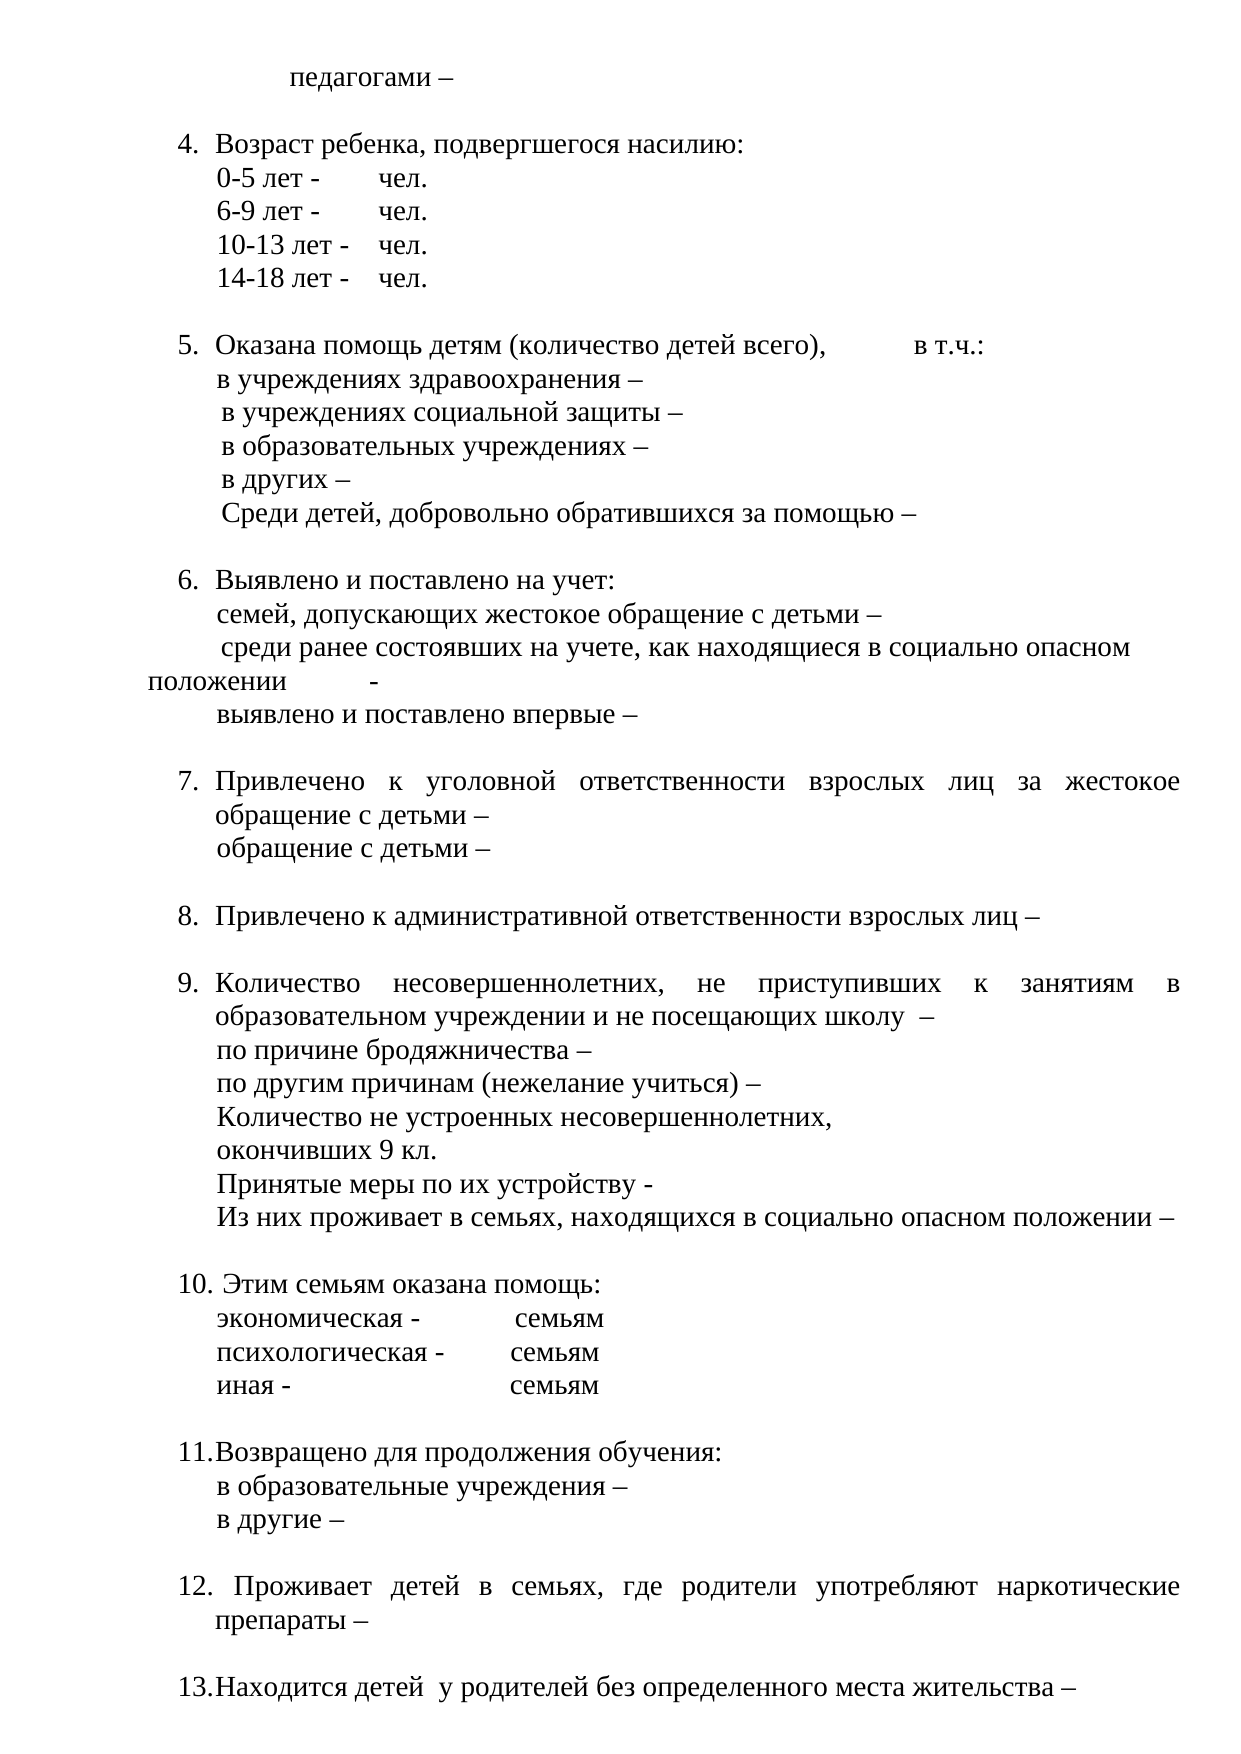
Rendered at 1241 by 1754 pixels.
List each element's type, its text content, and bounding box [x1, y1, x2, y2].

list Принятые меры по их устройству - [216, 1166, 1181, 1199]
list Находится детей у родителей без определенного места жительства – [177, 1669, 1181, 1703]
list педагогами – [216, 59, 1181, 93]
list обращение с детьми – [216, 831, 1181, 864]
list в образовательные учреждения – [216, 1468, 1181, 1501]
list 6-9 лет - чел. [216, 193, 1181, 227]
list по причине бродяжничества – [216, 1032, 1181, 1065]
list Возраст ребенка, подвергшегося насилию: [177, 126, 1181, 160]
list Количество несовершеннолетних, не приступивших к занятиям в образовательном учреждении и не посещающих школу – [177, 965, 1181, 1032]
list окончивших 9 кл. [216, 1132, 1181, 1166]
list иная - семьям [216, 1367, 1181, 1401]
list Этим семьям оказана помощь: [177, 1267, 1181, 1300]
list Проживает детей в семьях, где родители употребляют наркотические препараты – [177, 1568, 1181, 1636]
list семей, допускающих жестокое обращение с детьми – [216, 596, 1181, 629]
list в образовательных учреждениях – [177, 428, 1181, 462]
list Выявлено и поставлено на учет: [177, 562, 1181, 596]
list Оказана помощь детям (количество детей всего), в т.ч.: [177, 327, 1181, 361]
list Среди детей, добровольно обратившихся за помощью – [177, 495, 1181, 529]
list Из них проживает в семьях, находящихся в социально опасном положении – [216, 1199, 1181, 1233]
list 0-5 лет - чел. [216, 160, 1181, 193]
list в учреждениях здравоохранения – [177, 361, 1181, 394]
text среди ранее состоявших на учете, как находящиеся в социально опасном положении - [148, 629, 1181, 696]
list 10-13 лет - чел. [216, 227, 1181, 260]
list Привлечено к административной ответственности взрослых лиц – [177, 898, 1181, 931]
list экономическая - семьям [216, 1300, 1181, 1334]
list психологическая - семьям [216, 1334, 1181, 1367]
list в учреждениях социальной защиты – [177, 394, 1181, 428]
list в других – [177, 462, 1181, 495]
list выявлено и поставлено впервые – [216, 696, 1181, 730]
list в другие – [216, 1501, 1181, 1535]
list Привлечено к уголовной ответственности взрослых лиц за жестокое обращение с детьми – [177, 763, 1181, 831]
list по другим причинам (нежелание учиться) – [216, 1065, 1181, 1099]
list 14-18 лет - чел. [216, 260, 1181, 294]
list Возвращено для продолжения обучения: [177, 1434, 1181, 1468]
list Количество не устроенных несовершеннолетних, [216, 1099, 1181, 1132]
